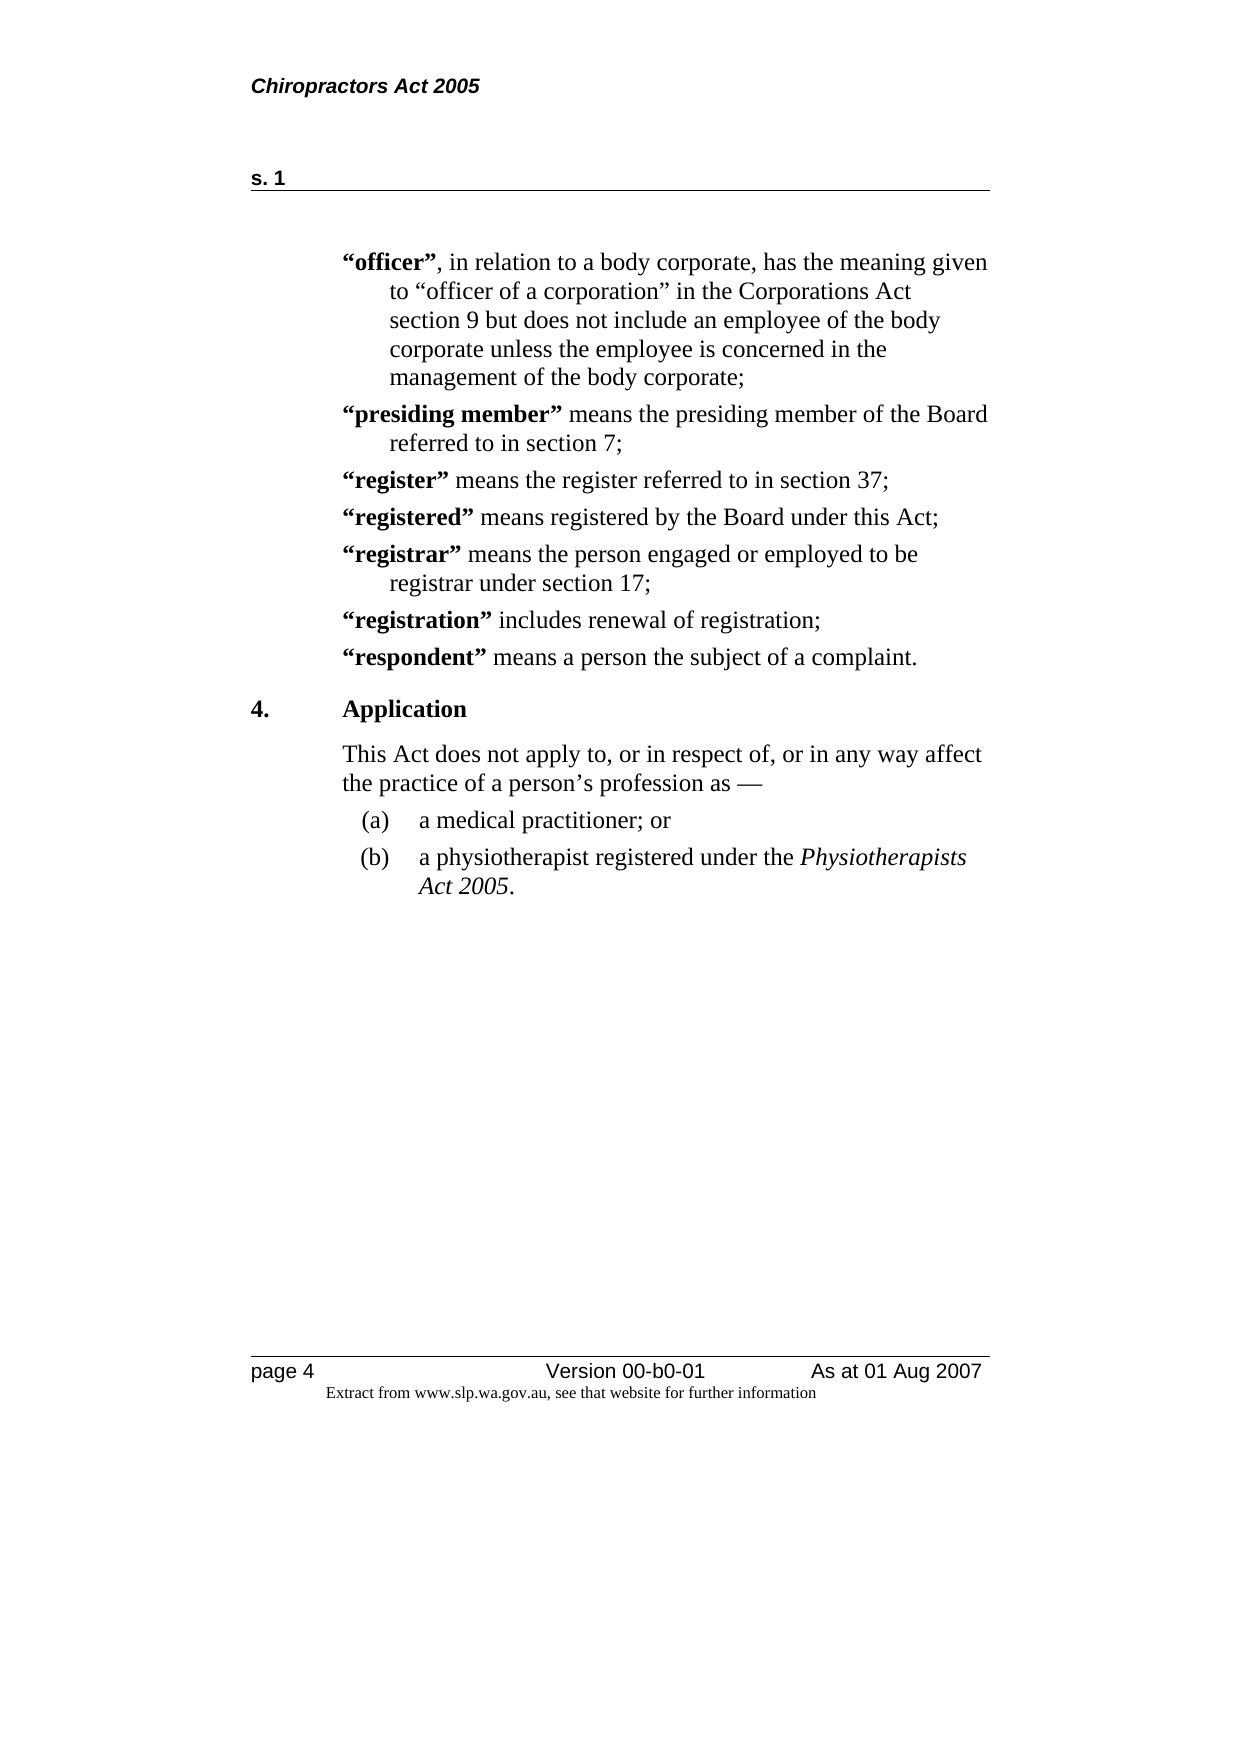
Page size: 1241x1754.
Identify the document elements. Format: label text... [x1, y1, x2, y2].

text This Act does not apply to, or in respect of, or in any way affect the practice of a person’s profession as — [251, 739, 990, 797]
text “presiding member” means the presiding member of the Board referred to in section 7; [251, 399, 990, 457]
text “registration” includes renewal of registration; [251, 605, 990, 634]
text “officer”, in relation to a body corporate, has the meaning given to “officer of a corporation” in the Corporations Act section 9 but does not include an employee of the body corporate unless the employee is concerned in the management of the body corporate; [251, 247, 990, 391]
text (b) a physiotherapist registered under the Physiotherapists Act 2005. [251, 842, 990, 900]
text “registered” means registered by the Board under this Act; [251, 502, 990, 531]
text “register” means the register referred to in section 37; [251, 465, 990, 494]
text “respondent” means a person the subject of a complaint. [251, 642, 990, 671]
subtitle 4. Application [251, 694, 990, 723]
text (a) a medical practitioner; or [251, 805, 990, 834]
text “registrar” means the person engaged or employed to be registrar under section 17; [251, 539, 990, 597]
